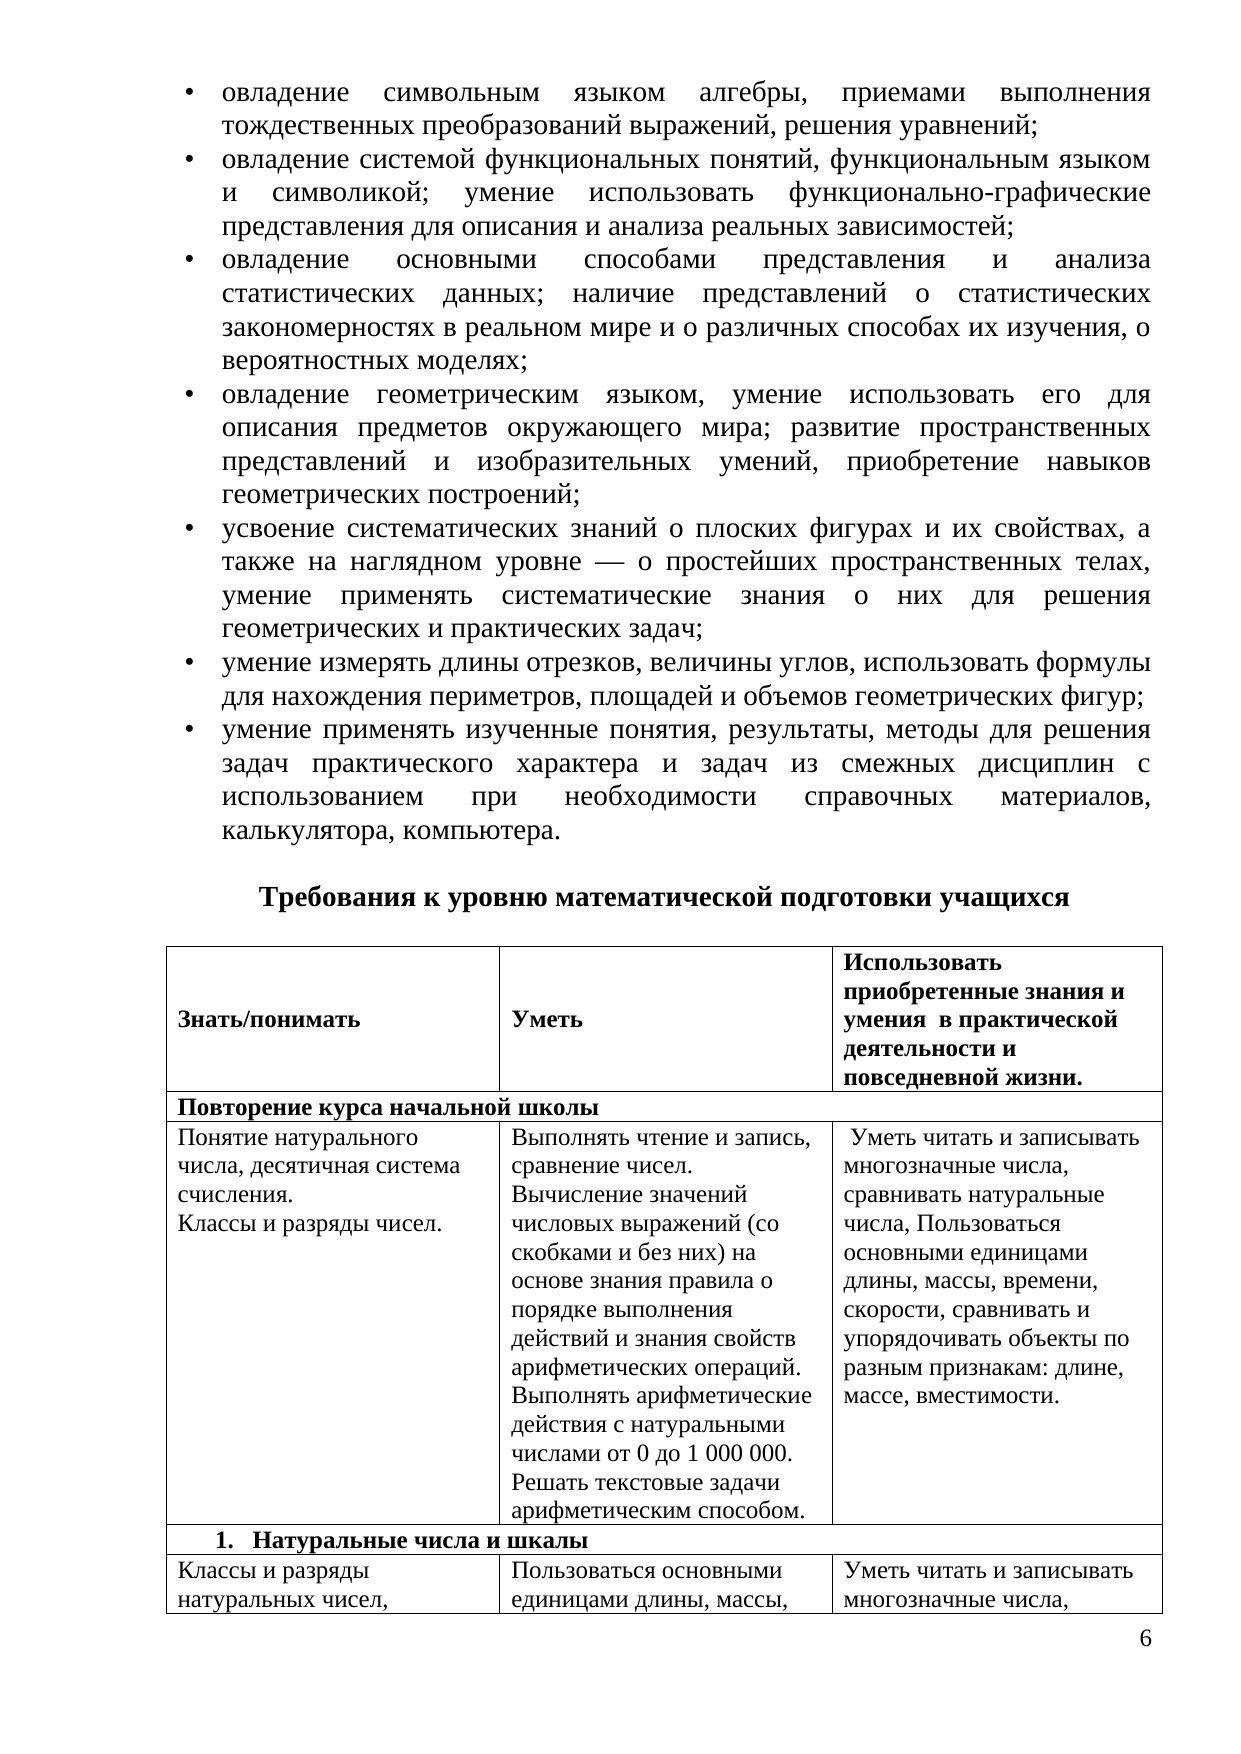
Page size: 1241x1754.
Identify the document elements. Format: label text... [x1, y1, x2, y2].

table_header Использовать приобретенные знания и умения в практической деятельности и повседневной жизни. [833, 947, 1162, 1091]
table_cell Повторение курса начальной школы [167, 1092, 1162, 1121]
table_cell Натуральные числа и шкалы [167, 1525, 1162, 1554]
table_header Знать/понимать [167, 947, 499, 1091]
list усвоение систематических знаний о плоских фигурах и их свойствах, а также на наглядном уровне — о простейших пространственных телах, умение применять систематические знания о них для решения геометрических и практических задач; [184, 510, 1152, 644]
list умение применять изученные понятия, результаты, методы для решения задач практического характера и задач из смежных дисциплин с использованием при необходимости справочных материалов, калькулятора, компьютера. [184, 711, 1152, 845]
table_cell Выполнять чтение и запись, сравнение чисел. Вычисление значений числовых выражений (со скобками и без них) на основе знания правила о порядке выполнения действий и знания свойств арифметических операций. Выполнять арифметические действия с натуральными числами от 0 до 1 000 000. Решать текстовые задачи арифметическим способом. [500, 1122, 832, 1524]
list овладение основными способами представления и анализа статистических данных; наличие представлений о статистических закономерностях в реальном мире и о различных способах их изучения, о вероятностных моделях; [184, 242, 1152, 376]
list овладение символьным языком алгебры, приемами выполнения тождественных преобразований выражений, решения уравнений; [184, 74, 1152, 141]
text Требования к уровню математической подготовки учащихся [177, 879, 1152, 912]
list овладение системой функциональных понятий, функциональным языком и символикой; умение использовать функционально-графические представления для описания и анализа реальных зависимостей; [184, 141, 1152, 242]
list овладение геометрическим языком, умение использовать его для описания предметов окружающего мира; развитие пространственных представлений и изобразительных умений, приобретение навыков геометрических построений; [184, 376, 1152, 510]
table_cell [833, 1555, 1162, 1612]
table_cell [167, 1555, 499, 1612]
list умение измерять длины отрезков, величины углов, использовать формулы для нахождения периметров, площадей и объемов геометрических фигур; [184, 644, 1152, 711]
table_header Уметь [500, 947, 832, 1091]
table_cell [500, 1555, 832, 1612]
table_cell Понятие натурального числа, десятичная система счисления. Классы и разряды чисел. [167, 1122, 499, 1524]
table_cell Уметь читать и записывать многозначные числа, сравнивать натуральные числа, Пользоваться основными единицами длины, массы, времени, скорости, сравнивать и упорядочивать объекты по разным признакам: длине, массе, вместимости. [833, 1122, 1162, 1524]
